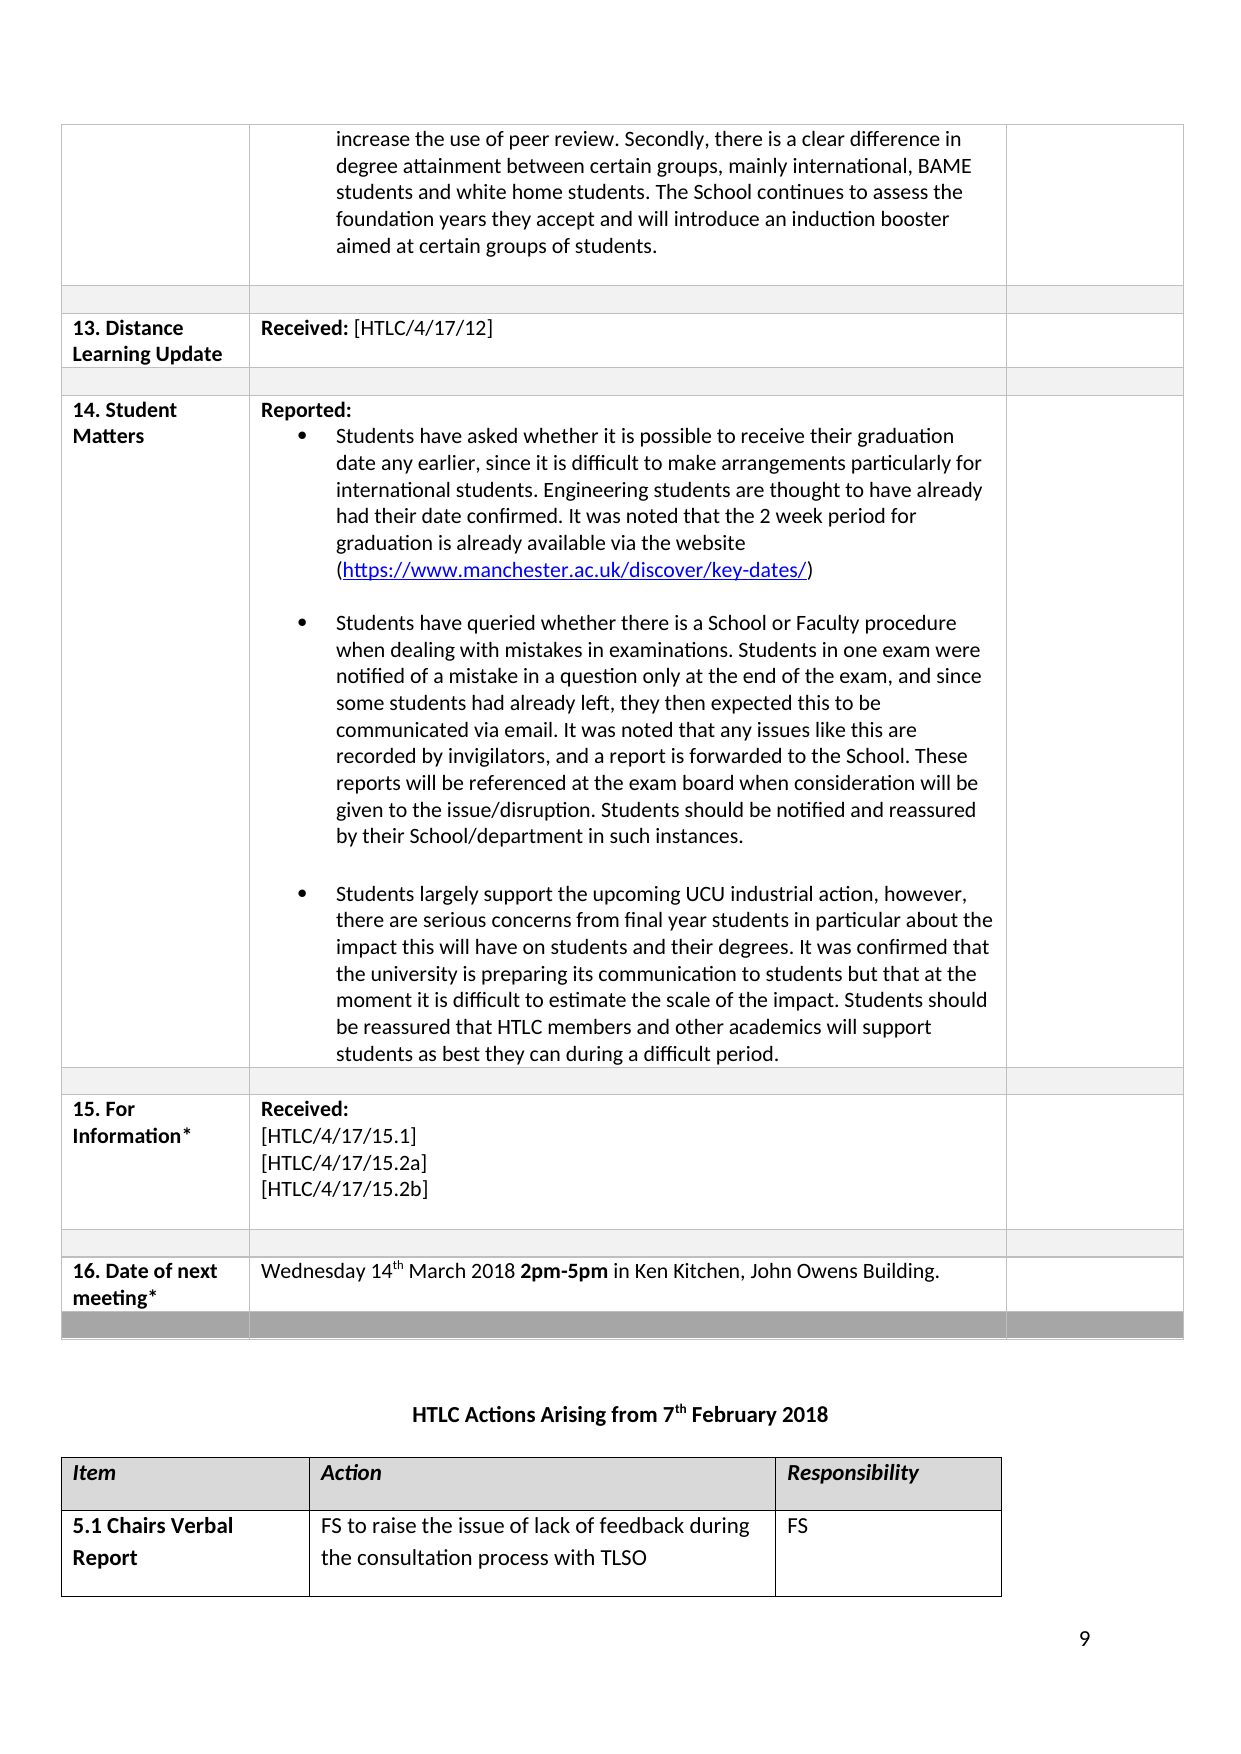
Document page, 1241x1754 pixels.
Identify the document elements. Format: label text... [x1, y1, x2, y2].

table_cell [1007, 1230, 1183, 1256]
text HTLC Actions Arising from 7th February 2018 [150, 1401, 1090, 1428]
table_cell [1007, 396, 1183, 1067]
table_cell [62, 125, 249, 285]
table_cell [1007, 314, 1183, 367]
table_cell [62, 1230, 249, 1256]
table_cell FS [776, 1511, 1001, 1596]
table_cell [62, 1068, 249, 1094]
table_cell Received: [HTLC/4/17/15.1] [HTLC/4/17/15.2a] [HTLC/4/17/15.2b] [250, 1095, 1006, 1229]
table_header Action [310, 1458, 775, 1510]
table_cell [250, 1312, 1006, 1338]
table_cell [250, 1230, 1006, 1256]
table_cell Wednesday 14th March 2018 2pm-5pm in Ken Kitchen, John Owens Building. [250, 1258, 1006, 1311]
table_cell 5.1 Chairs Verbal Report [62, 1511, 309, 1596]
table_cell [250, 125, 1006, 285]
table_header Item [62, 1458, 309, 1510]
table_cell Received: [HTLC/4/17/12] [250, 314, 1006, 367]
table_cell [250, 286, 1006, 313]
table_cell Reported: Students have asked whether it is possible to receive their graduation date any earlier, since it is difficult to make arrangements particularly for international students. Engineering students are thought to have already had their date confirmed. It was noted that the 2 week period for graduation is already available via the website (https://www.manchester.ac.uk/discover/key-dates/) Students have queried whether there is a School or Faculty procedure when dealing with mistakes in examinations. Students in one exam were notified of a mistake in a question only at the end of the exam, and since some students had already left, they then expected this to be communicated via email. It was noted that any issues like this are recorded by invigilators, and a report is forwarded to the School. These reports will be referenced at the exam board when consideration will be given to the issue/disruption. Students should be notified and reassured by their School/department in such instances. Students largely support the upcoming UCU industrial action, however, there are serious concerns from final year students in particular about the impact this will have on students and their degrees. It was confirmed that the university is preparing its communication to students but that at the moment it is difficult to estimate the scale of the impact. Students should be reassured that HTLC members and other academics will support students as best they can during a difficult period. [250, 396, 1006, 1067]
table_cell [62, 1312, 249, 1338]
table_cell 16. Date of next meeting* [62, 1258, 249, 1311]
table_cell [1007, 286, 1183, 313]
table_cell [250, 368, 1006, 395]
table_cell [1007, 368, 1183, 395]
table_cell FS to raise the issue of lack of feedback during the consultation process with TLSO [310, 1511, 775, 1596]
table_header Responsibility [776, 1458, 1001, 1510]
table_cell [1007, 1095, 1183, 1229]
table_cell [1007, 125, 1183, 285]
table_cell [1007, 1068, 1183, 1094]
table_cell [62, 286, 249, 313]
table_cell [1007, 1312, 1183, 1338]
table_cell 15. For Information* [62, 1095, 249, 1229]
table_cell [62, 368, 249, 395]
table_cell 14. Student Matters [62, 396, 249, 1067]
table_cell [1007, 1258, 1183, 1311]
table_cell [250, 1068, 1006, 1094]
table_cell 13. Distance Learning Update [62, 314, 249, 367]
